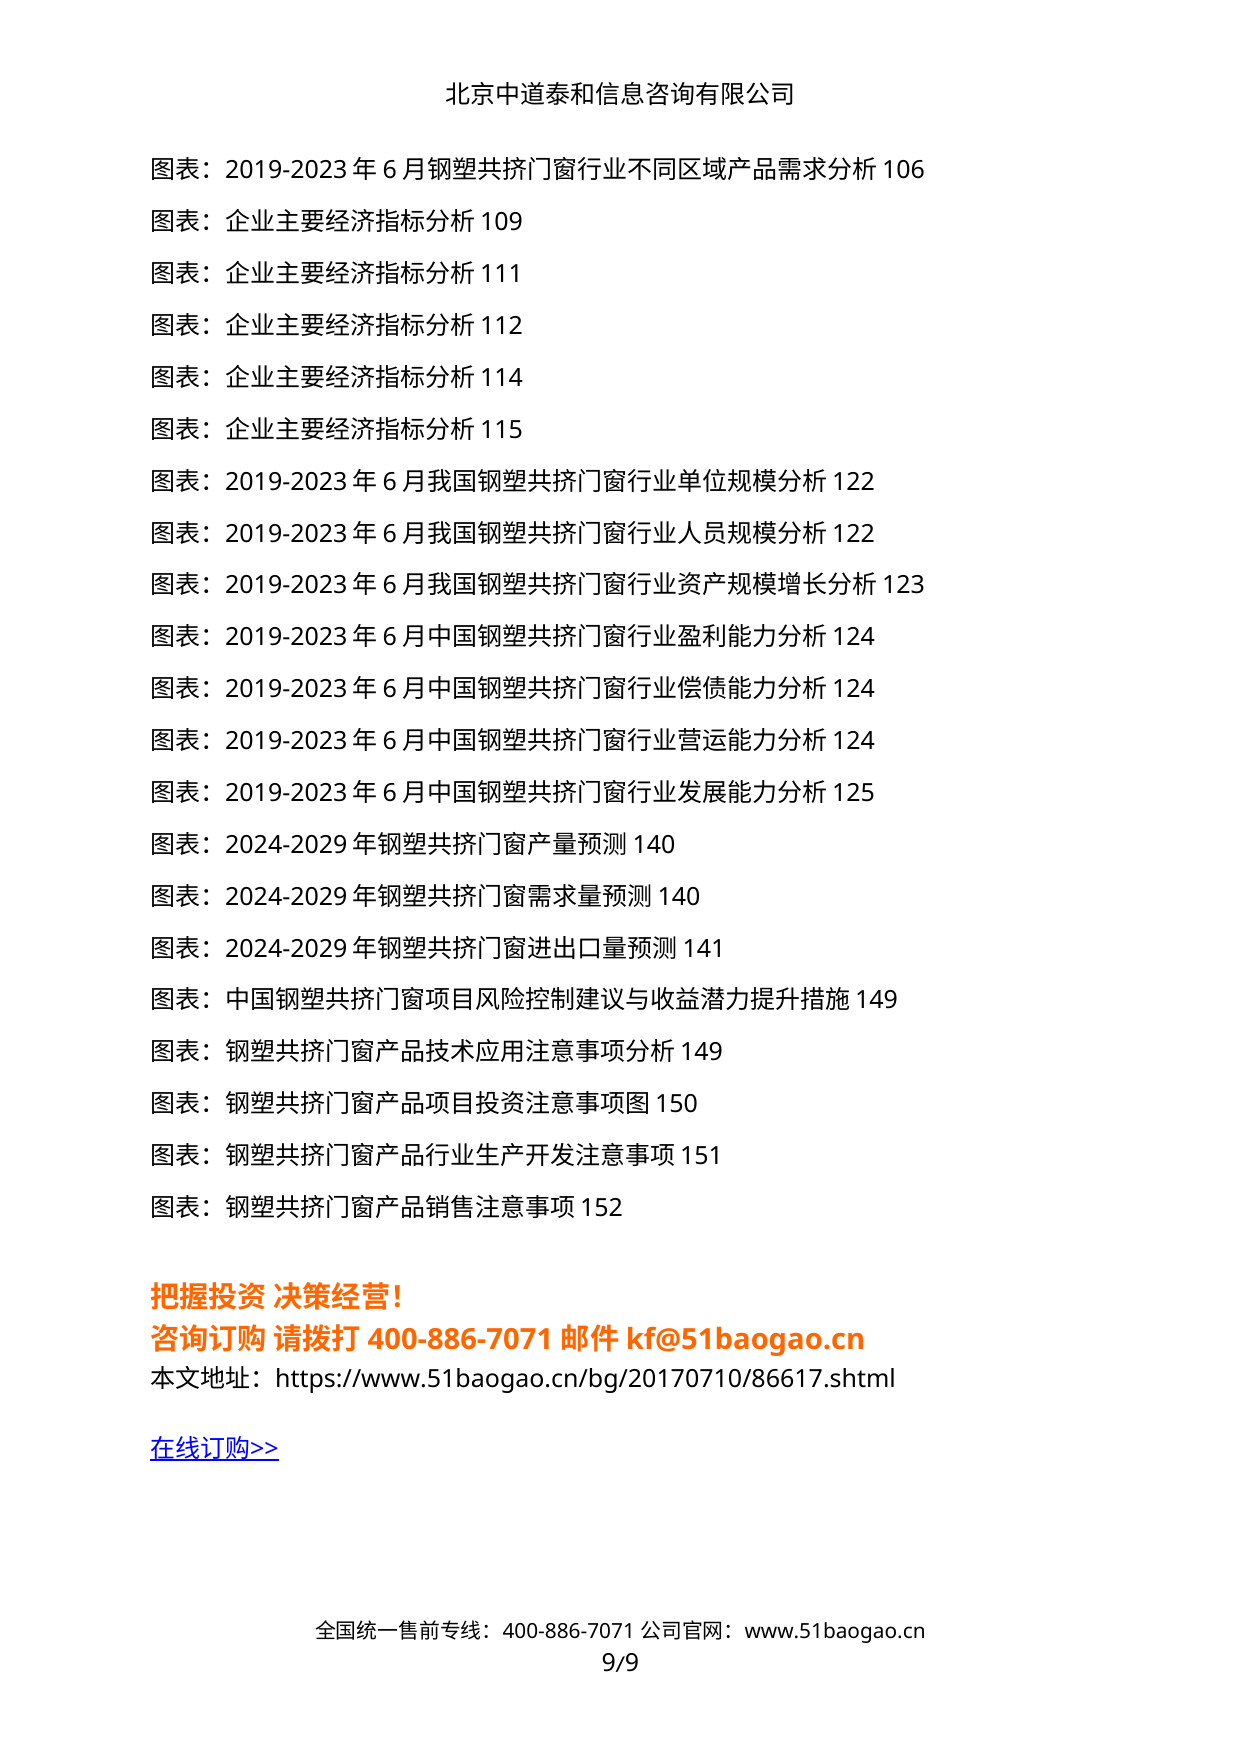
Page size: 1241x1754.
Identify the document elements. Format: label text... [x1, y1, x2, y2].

text 图表：中国钢塑共挤门窗项目风险控制建议与收益潜力提升措施149 [150, 980, 1090, 1016]
text 图表：2019-2023年6月中国钢塑共挤门窗行业偿债能力分析124 [150, 669, 1090, 705]
text 图表：2019-2023年6月钢塑共挤门窗行业不同区域产品需求分析106 [150, 150, 1090, 186]
text 图表：2024-2029年钢塑共挤门窗进出口量预测141 [150, 928, 1090, 964]
text 图表：企业主要经济指标分析109 [150, 202, 1090, 238]
text 图表：2019-2023年6月中国钢塑共挤门窗行业营运能力分析124 [150, 721, 1090, 757]
text 图表：企业主要经济指标分析112 [150, 306, 1090, 342]
text 图表：钢塑共挤门窗产品行业生产开发注意事项151 [150, 1136, 1090, 1172]
text 图表：2019-2023年6月我国钢塑共挤门窗行业单位规模分析122 [150, 461, 1090, 497]
text 图表：2019-2023年6月中国钢塑共挤门窗行业盈利能力分析124 [150, 617, 1090, 653]
text 把握投资 决策经营！咨询订购 请拨打 400-886-7071 邮件 kf@51baogao.cn本文地址：https://www.51baogao.cn/bg/20170710/86617.shtml [150, 1239, 1090, 1394]
text 图表：钢塑共挤门窗产品销售注意事项152 [150, 1187, 1090, 1224]
text 图表：2019-2023年6月我国钢塑共挤门窗行业人员规模分析122 [150, 513, 1090, 549]
text 图表：企业主要经济指标分析115 [150, 409, 1090, 446]
text 图表：钢塑共挤门窗产品技术应用注意事项分析149 [150, 1032, 1090, 1068]
text 在线订购>> [150, 1394, 1090, 1465]
text 图表：2024-2029年钢塑共挤门窗需求量预测140 [150, 876, 1090, 912]
text 图表：企业主要经济指标分析114 [150, 357, 1090, 394]
text 图表：钢塑共挤门窗产品项目投资注意事项图150 [150, 1084, 1090, 1120]
text 图表：2024-2029年钢塑共挤门窗产量预测140 [150, 824, 1090, 861]
text 图表：2019-2023年6月我国钢塑共挤门窗行业资产规模增长分析123 [150, 565, 1090, 601]
text 图表：企业主要经济指标分析111 [150, 254, 1090, 290]
text 图表：2019-2023年6月中国钢塑共挤门窗行业发展能力分析125 [150, 772, 1090, 809]
